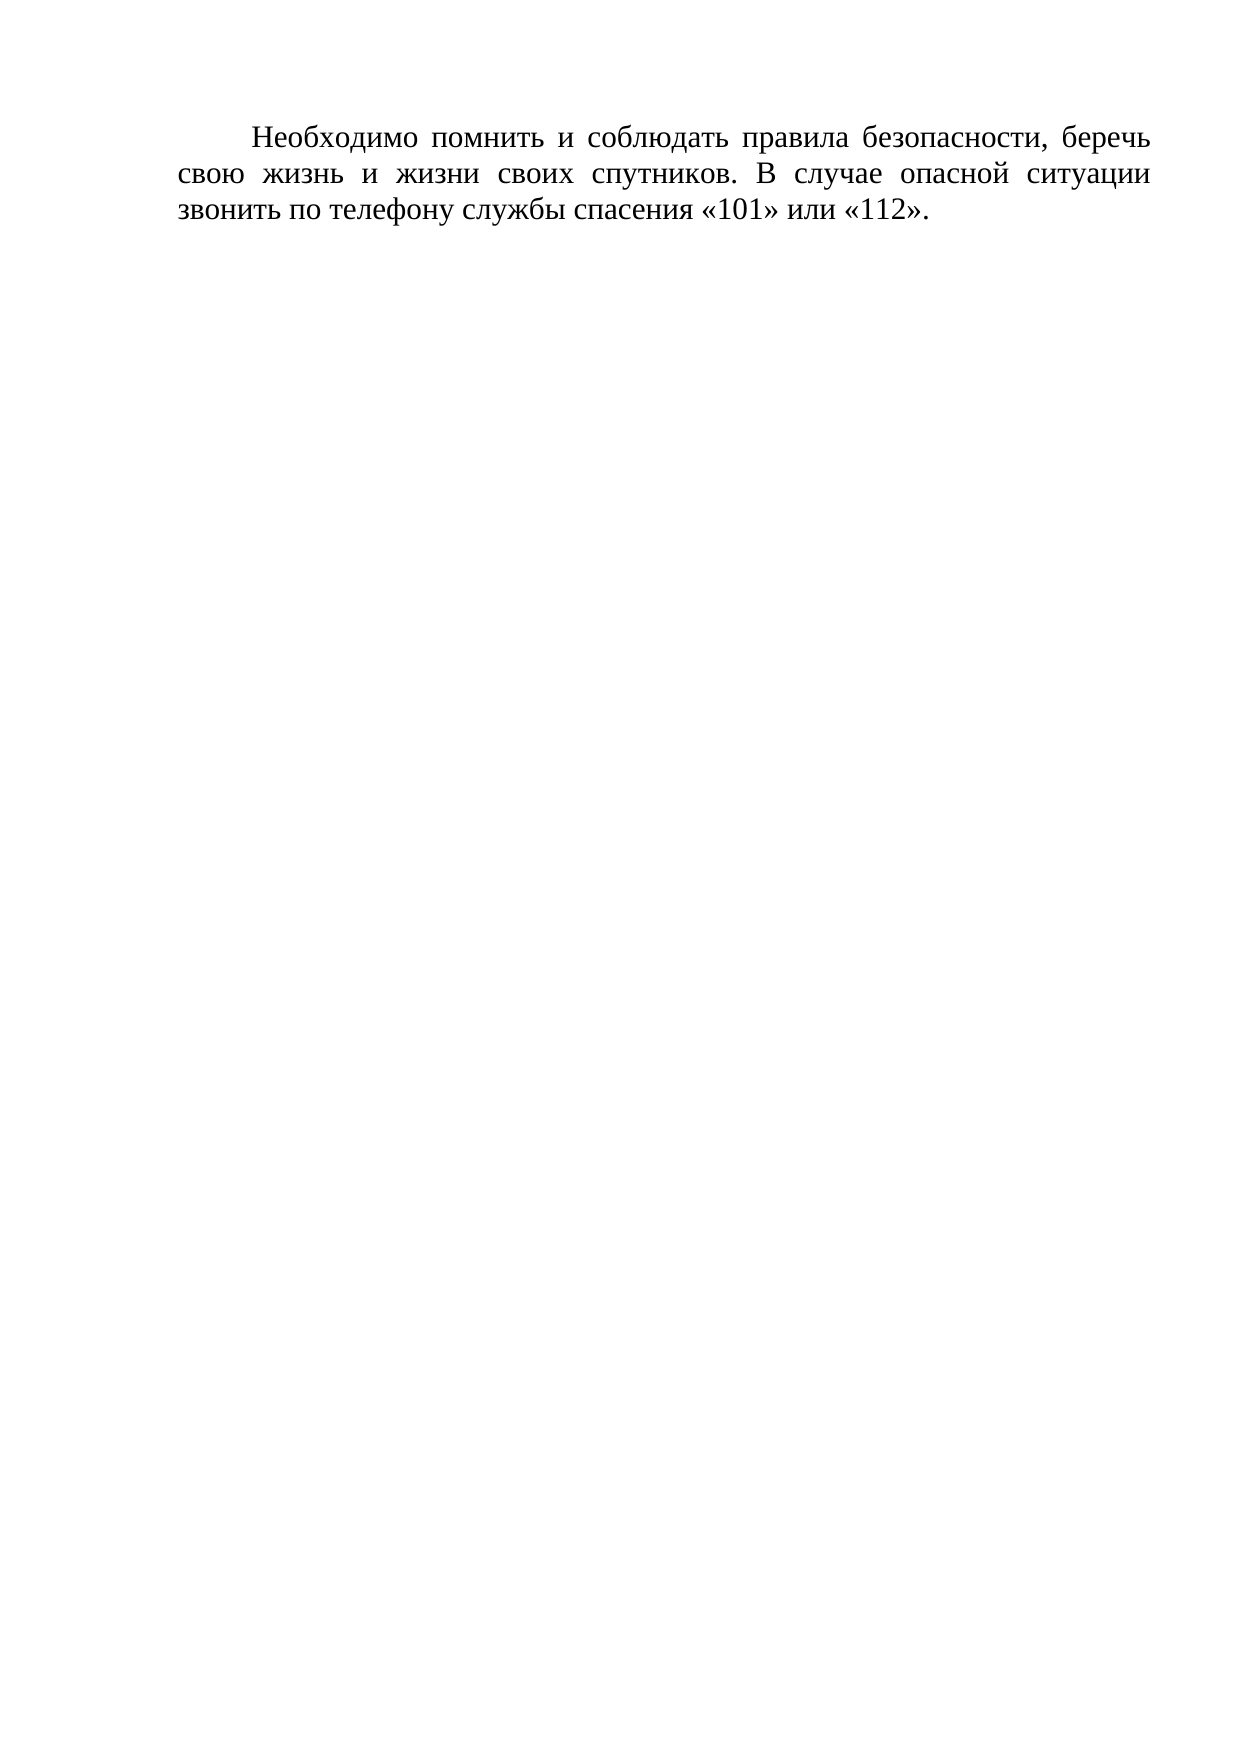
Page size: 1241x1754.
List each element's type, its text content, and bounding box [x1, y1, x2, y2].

text Необходимо помнить и соблюдать правила безопасности, беречь свою жизнь и жизни своих спутников. В случае опасной ситуации звонить по телефону службы спасения «101» или «112». [177, 118, 1152, 226]
